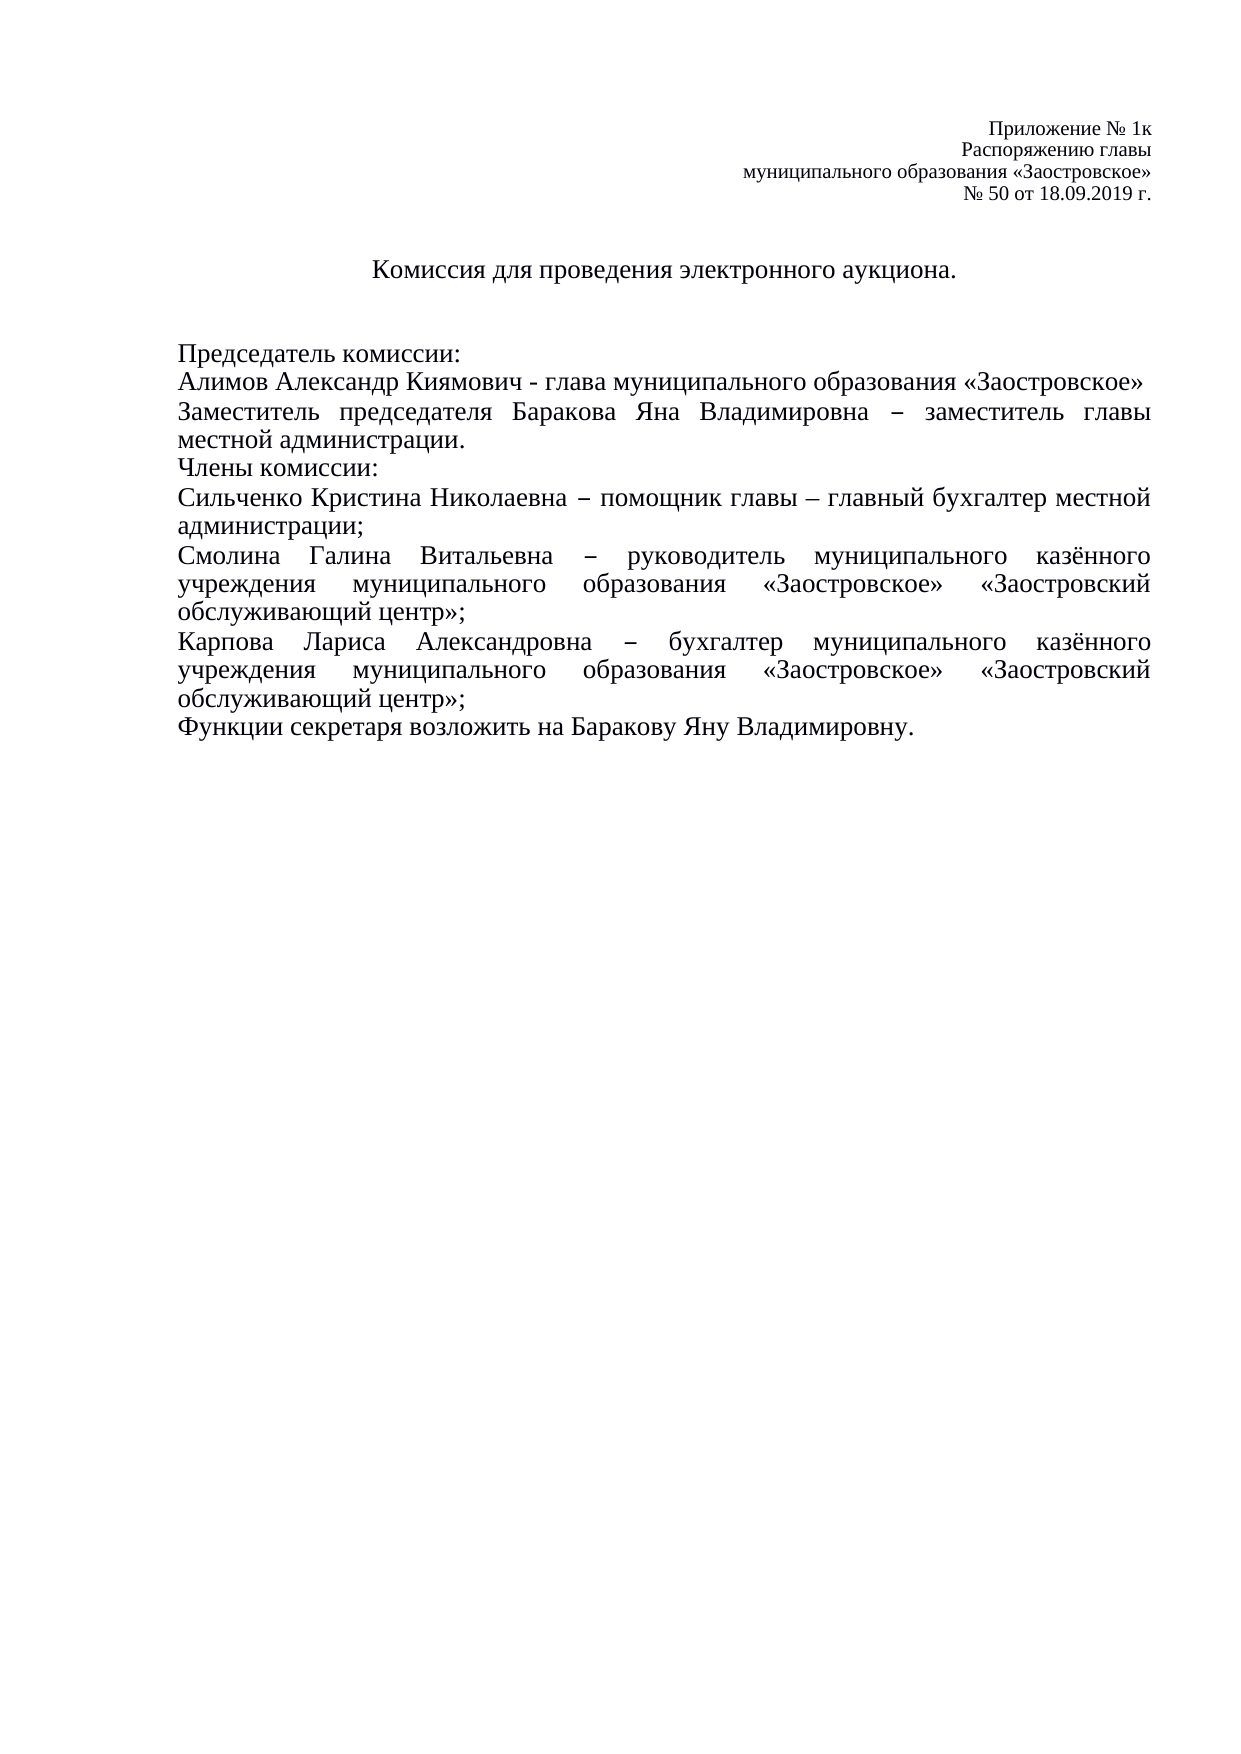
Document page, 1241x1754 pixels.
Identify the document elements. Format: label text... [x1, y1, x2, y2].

text Функции секретаря возложить на Баракову Яну Владимировну. [177, 713, 1152, 741]
text Приложение № 1к [177, 118, 1152, 140]
text Распоряжению главы [177, 140, 1152, 161]
text Карпова Лариса Александровна ‒ бухгалтер муниципального казённого учреждения муниципального образования «Заостровское» «Заостровский обслуживающий центр»; [177, 627, 1152, 713]
text Члены комиссии: [177, 454, 1152, 482]
text № 50 от 18.09.2019 г. [177, 183, 1152, 204]
text Смолина Галина Витальевна ‒ руководитель муниципального казённого учреждения муниципального образования «Заостровское» «Заостровский обслуживающий центр»; [177, 540, 1152, 627]
text Комиссия для проведения электронного аукциона. [177, 256, 1152, 284]
text Алимов Александр Киямович - глава муниципального образования «Заостровское» [177, 368, 1152, 396]
text Заместитель председателя Баракова Яна Владимировна ‒ заместитель главы местной администрации. [177, 396, 1152, 454]
text муниципального образования «Заостровское» [177, 161, 1152, 183]
text Председатель комиссии: [177, 340, 1152, 368]
text Сильченко Кристина Николаевна ‒ помощник главы – главный бухгалтер местной администрации; [177, 482, 1152, 540]
